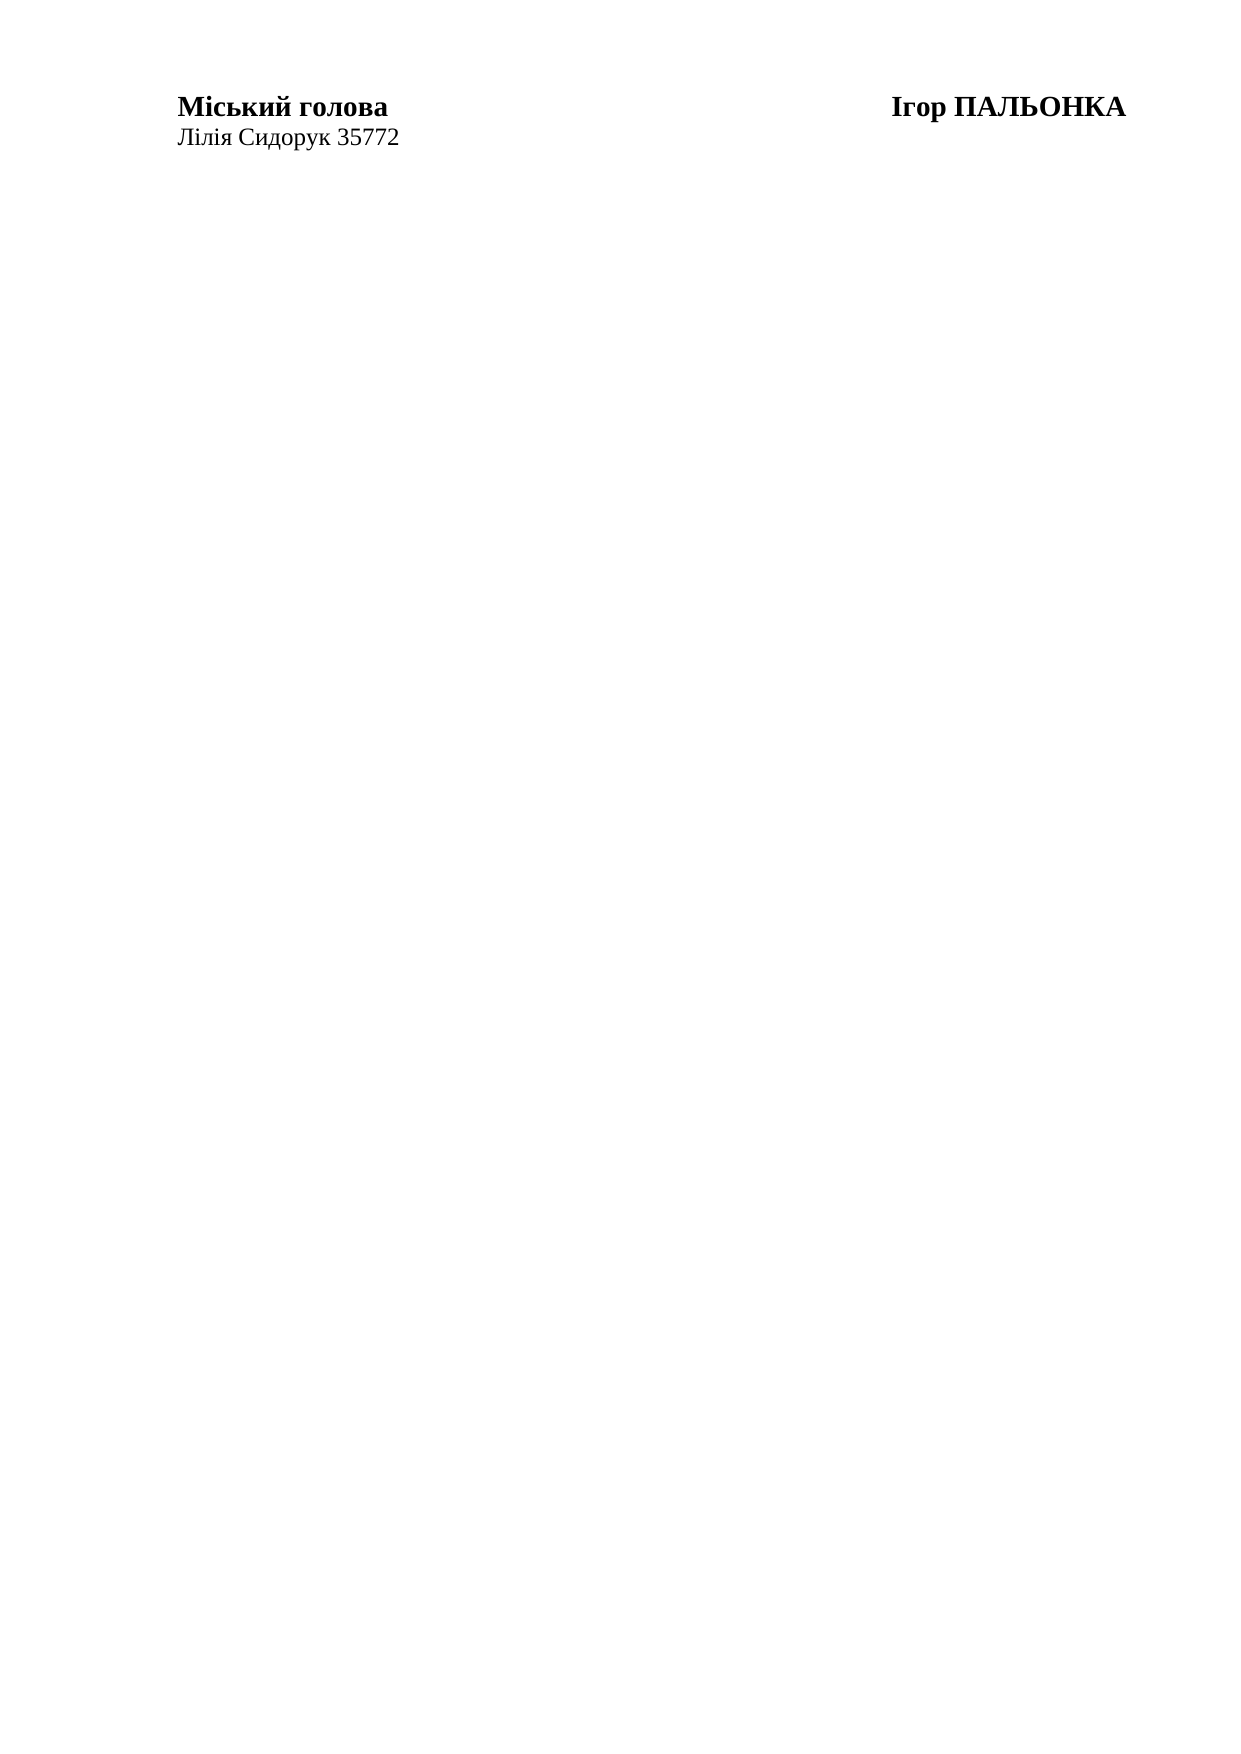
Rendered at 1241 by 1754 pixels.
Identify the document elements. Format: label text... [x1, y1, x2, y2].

text Лілія Сидорук 35772 [177, 122, 1152, 151]
text Міський голова Ігор ПАЛЬОНКА [177, 89, 1152, 122]
